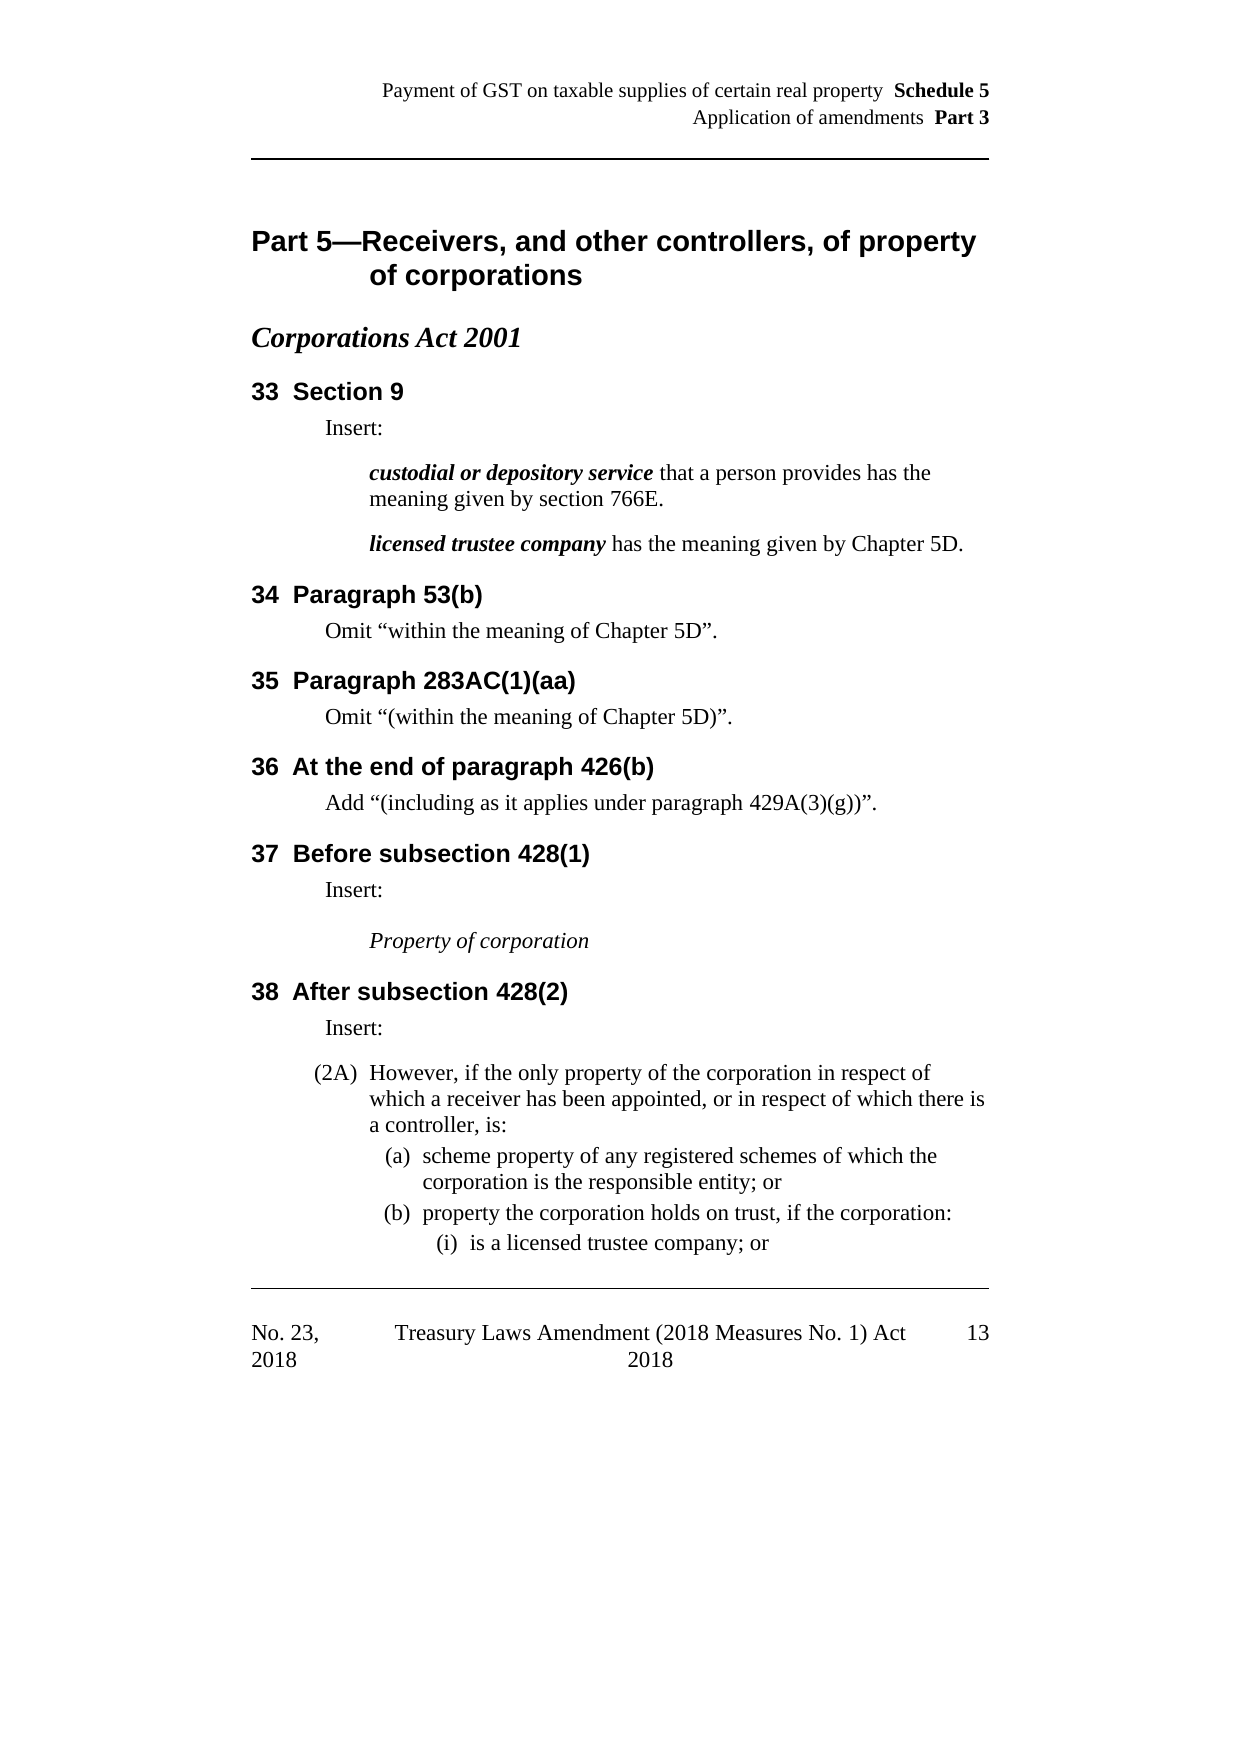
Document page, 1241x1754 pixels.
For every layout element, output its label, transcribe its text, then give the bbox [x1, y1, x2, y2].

text Corporations Act 2001 [251, 320, 989, 354]
text Add “(including as it applies under paragraph 429A(3)(g))”. [325, 789, 989, 816]
text Insert: [325, 876, 989, 902]
text 35 Paragraph 283AC(1)(aa) [251, 666, 989, 695]
text Part 5—Receivers, and other controllers, of property of corporations [251, 224, 989, 291]
text 38 After subsection 428(2) [251, 976, 989, 1005]
text custodial or depository service that a person provides has the meaning given by section 766E. [369, 459, 989, 512]
text Omit “(within the meaning of Chapter 5D)”. [325, 703, 989, 729]
text Insert: [325, 414, 989, 440]
text 33 Section 9 [251, 377, 989, 406]
text licensed trustee company has the meaning given by Chapter 5D. [369, 530, 989, 557]
text 37 Before subsection 428(1) [251, 839, 989, 867]
text 36 At the end of paragraph 426(b) [251, 752, 989, 781]
text 34 Paragraph 53(b) [251, 580, 989, 608]
text (2A) However, if the only property of the corporation in respect of which a receiver has been appointed, or in respect of which there is a controller, is: [251, 1059, 989, 1138]
text (i) is a licensed trustee company; or [251, 1229, 989, 1256]
text (a) scheme property of any registered schemes of which the corporation is the responsible entity; or [251, 1142, 989, 1194]
text Omit “within the meaning of Chapter 5D”. [325, 617, 989, 643]
text (b) property the corporation holds on trust, if the corporation: [251, 1199, 989, 1225]
text Property of corporation [369, 927, 989, 953]
text Insert: [325, 1013, 989, 1040]
